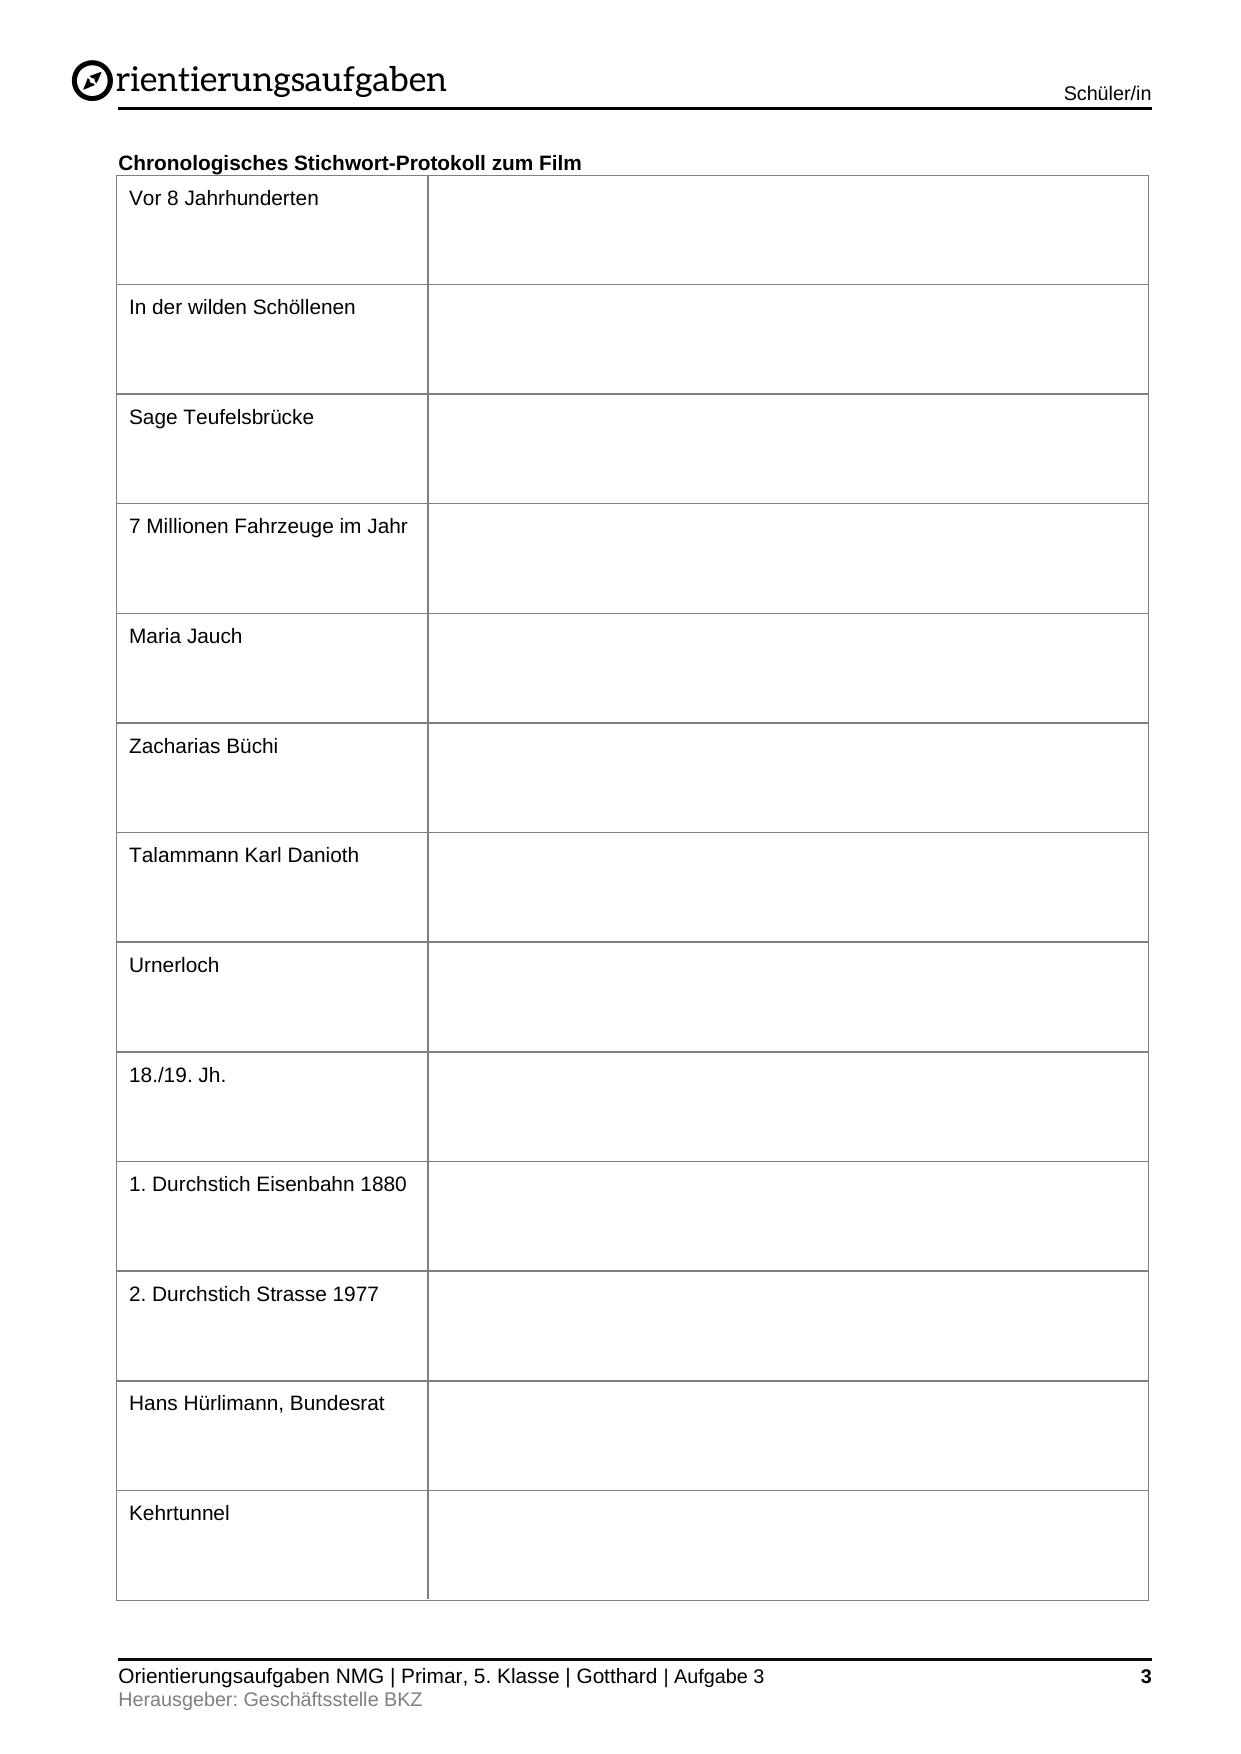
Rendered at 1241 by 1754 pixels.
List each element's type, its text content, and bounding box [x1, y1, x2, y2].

table_cell [429, 285, 1148, 393]
table_header Vor 8 Jahrhunderten [117, 176, 427, 283]
table_cell 2. Durchstich Strasse 1977 [117, 1272, 427, 1380]
table_cell [429, 504, 1148, 612]
table_cell [429, 1382, 1148, 1489]
table_cell [429, 833, 1148, 941]
table_cell Maria Jauch [117, 614, 427, 722]
table_cell Urnerloch [117, 943, 427, 1051]
table_header [429, 176, 1148, 283]
table_cell Hans Hürlimann, Bundesrat [117, 1382, 427, 1489]
table_cell [429, 395, 1148, 503]
table_cell [429, 943, 1148, 1051]
table_cell [429, 1162, 1148, 1270]
table_cell [429, 1491, 1148, 1599]
table_cell 7 Millionen Fahrzeuge im Jahr [117, 504, 427, 612]
table_cell Talammann Karl Danioth [117, 833, 427, 941]
text Chronologisches Stichwort-Protokoll zum Film [118, 151, 1152, 175]
table_cell [429, 1053, 1148, 1161]
table_cell 18./19. Jh. [117, 1053, 427, 1161]
table_cell [429, 1272, 1148, 1380]
table_cell In der wilden Schöllenen [117, 285, 427, 393]
table_cell [429, 724, 1148, 832]
picture [71, 60, 448, 102]
table_cell [429, 614, 1148, 722]
table_cell Kehrtunnel [117, 1491, 427, 1599]
table_cell 1. Durchstich Eisenbahn 1880 [117, 1162, 427, 1270]
table_cell Zacharias Büchi [117, 724, 427, 832]
table_cell Sage Teufelsbrücke [117, 395, 427, 503]
